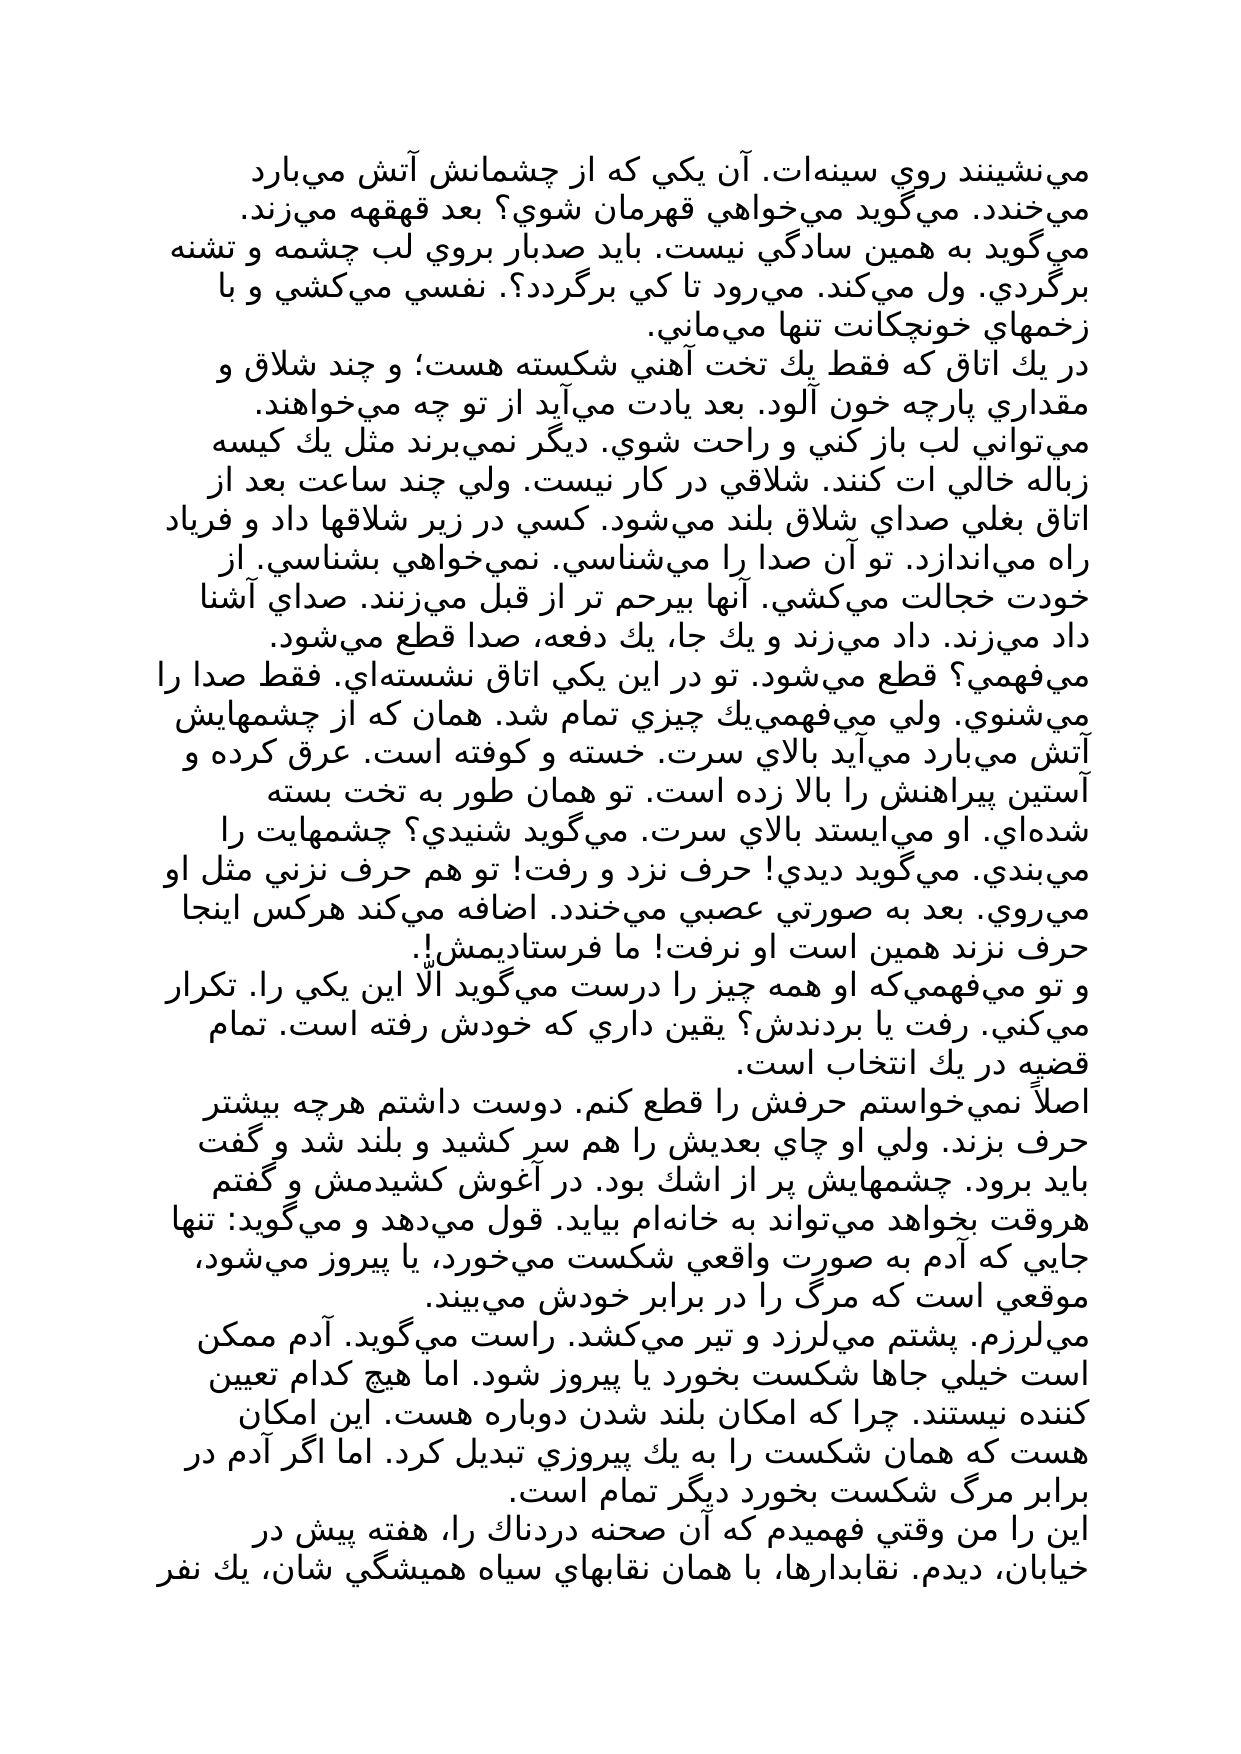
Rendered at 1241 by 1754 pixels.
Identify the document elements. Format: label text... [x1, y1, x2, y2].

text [150, 1510, 1090, 1588]
text اصلاً نمي‌خواستم حرفش را قطع كنم. دوست داشتم هرچه بيشتر حرف بزند. ولي او چاي بعديش را هم سر كشيد و بلند شد و گفت بايد برود. چشمهايش پر از اشك بود. در آغوش كشيدمش و گفتم هروقت بخواهد مي‌تواند به خانه‌ام بيايد. قول مي‌دهد و مي‌گويد: تنها جايي كه آدم به صورت واقعي شكست مي‌خورد، يا پيروز مي‌شود، موقعي است كه مرگ را در برابر خودش مي‌بيند. [150, 1082, 1090, 1316]
text و تو مي‌فهمي‌كه او همه چيز را درست مي‌گويد الّا اين يكي را. تكرار مي‌كني. رفت يا بردندش؟ يقين داري كه خودش رفته است. تمام قضيه در يك انتخاب است. [150, 966, 1090, 1082]
text در يك اتاق كه فقط يك تخت آهني شكسته هست؛ و چند شلاق و مقداري پارچه خون آلود. بعد يادت مي‌آيد از تو چه مي‌خواهند. مي‌تواني لب باز كني و راحت شوي. ديگر نمي‌برند مثل يك كيسه زباله خالي ات كنند. شلاقي در كار نيست. ولي چند ساعت بعد از اتاق بغلي صداي شلاق بلند مي‌شود. كسي در زير شلاقها داد و فرياد راه مي‌اندازد. تو آن صدا را مي‌شناسي. نمي‌خواهي بشناسي. از خودت خجالت مي‌كشي. آنها بيرحم تر از قبل مي‌زنند. صداي آشنا داد مي‌زند. داد مي‌زند و يك جا، يك دفعه، صدا قطع مي‌شود. مي‌فهمي؟ قطع مي‌شود. تو در اين يكي اتاق نشسته‌اي. فقط صدا را مي‌شنوي. ولي مي‌فهمي‌يك چيزي تمام شد. همان كه از چشمهايش آتش مي‌بارد مي‌آيد بالاي سرت. خسته و كوفته است. عرق كرده و آستين پيراهنش را بالا زده است. تو همان طور به تخت بسته شده‌اي. او مي‌ايستد بالاي سرت. مي‌گويد شنيدي؟ چشمهايت را مي‌بندي. مي‌گويد ديدي! حرف نزد و رفت! تو هم حرف نزني مثل او مي‌روي. بعد به صورتي عصبي مي‌خندد. اضافه مي‌كند هركس اينجا حرف نزند همين است او نرفت! ما فرستاديمش!. [150, 344, 1090, 966]
text مي‌لرزم. پشتم مي‌لرزد و تير مي‌كشد. راست مي‌گويد. آدم ممكن است خيلي جاها شكست بخورد يا پيروز شود. اما هيچ كدام تعيين كننده نيستند. چرا كه امكان بلند شدن دوباره هست. اين امكان هست كه همان شكست را به يك پيروزي تبديل كرد. اما اگر آدم در برابر مرگ شكست بخورد ديگر تمام است. [150, 1316, 1090, 1510]
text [150, 150, 1090, 344]
